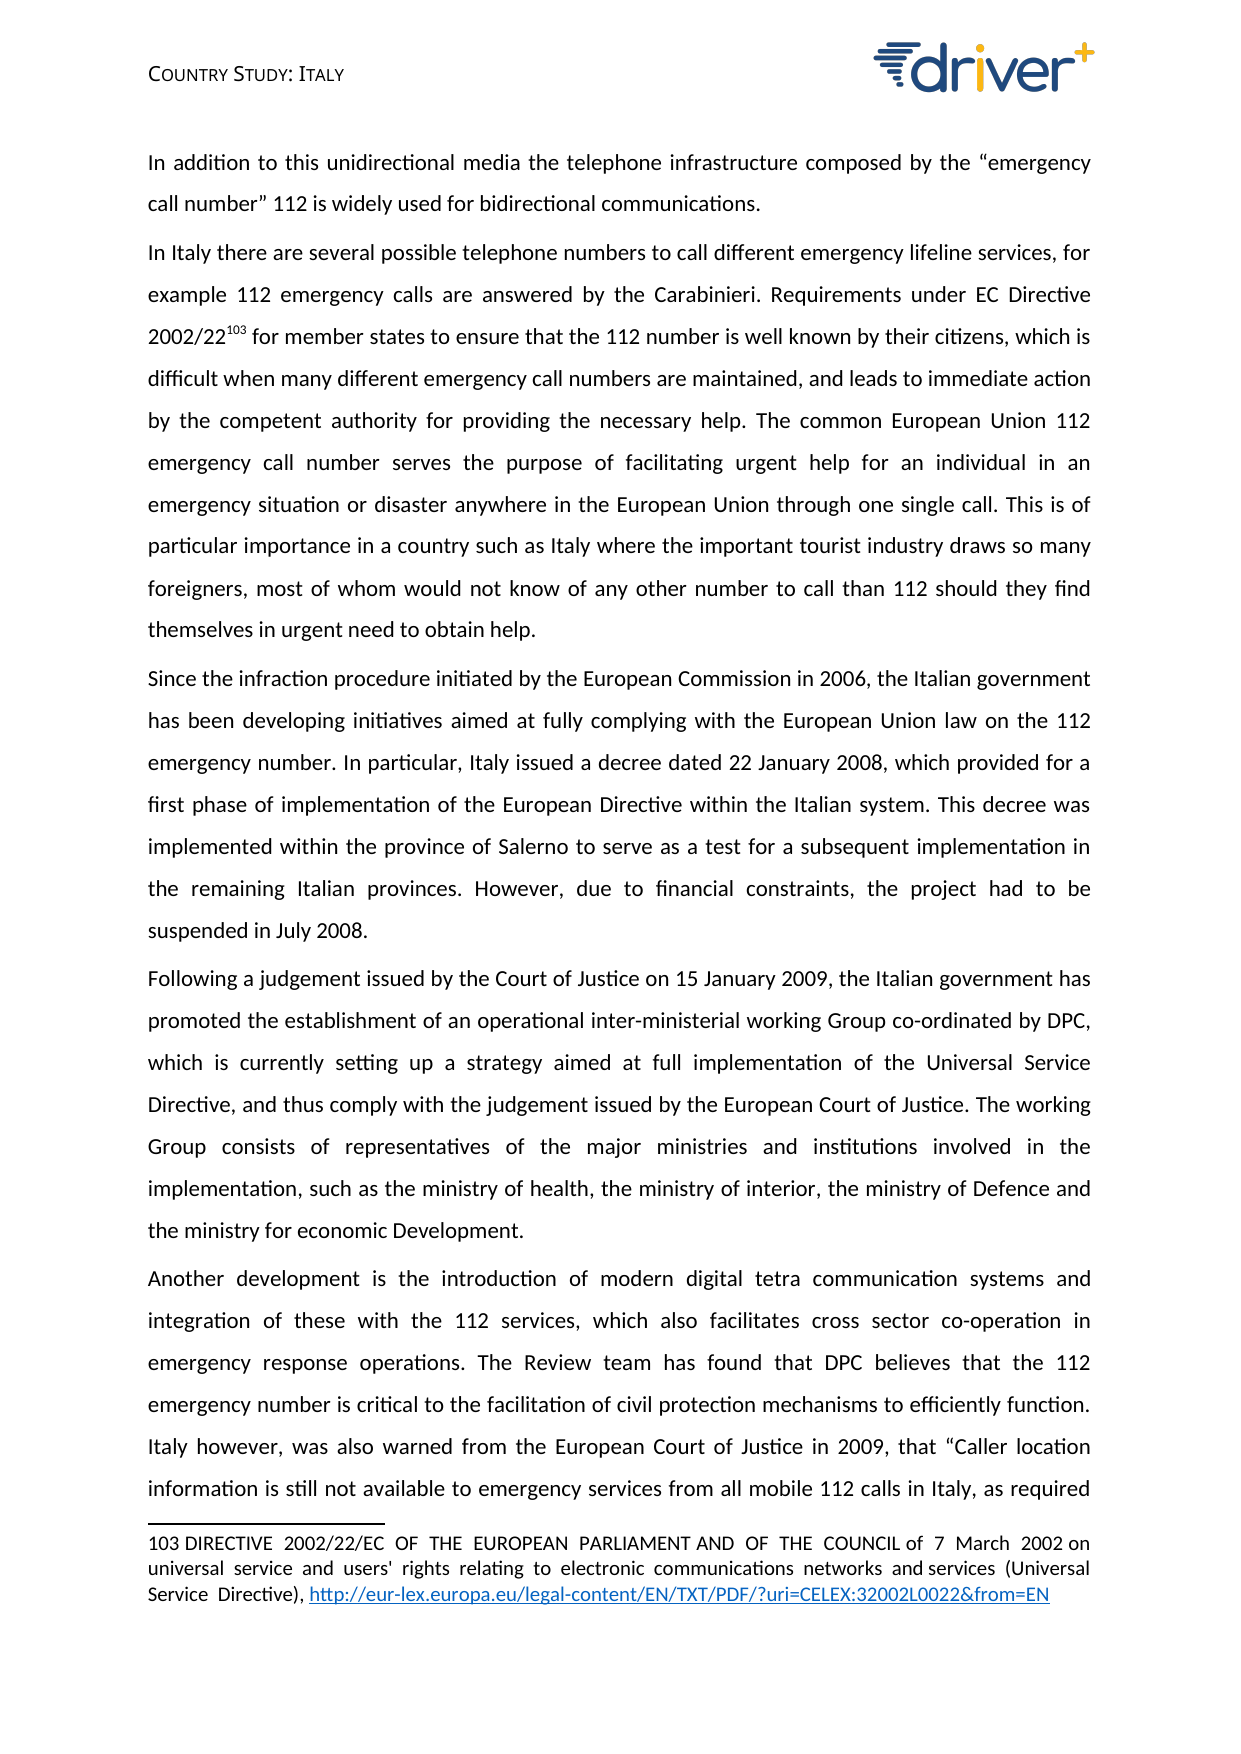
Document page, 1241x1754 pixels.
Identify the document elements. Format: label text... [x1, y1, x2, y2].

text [148, 1264, 1093, 1502]
text Since the infraction procedure initiated by the European Commission in 2006, the Italian government has been developing initiatives aimed at fully complying with the European Union law on the 112 emergency number. In particular, Italy issued a decree dated 22 January 2008, which provided for a first phase of implementation of the European Directive within the Italian system. This decree was implemented within the province of Salerno to serve as a test for a subsequent implementation in the remaining Italian provinces. However, due to financial constraints, the project had to be suspended in July 2008. [148, 664, 1093, 944]
picture [864, 31, 1102, 101]
text Following a judgement issued by the Court of Justice on 15 January 2009, the Italian government has promoted the establishment of an operational inter-ministerial working Group co-ordinated by DPC, which is currently setting up a strategy aimed at full implementation of the Universal Service Directive, and thus comply with the judgement issued by the European Court of Justice. The working Group consists of representatives of the major ministries and institutions involved in the implementation, such as the ministry of health, the ministry of interior, the ministry of Defence and the ministry for economic Development. [148, 964, 1093, 1244]
text In addition to this unidirectional media the telephone infrastructure composed by the “emergency call number” 112 is widely used for bidirectional communications. [148, 148, 1093, 218]
text In Italy there are several possible telephone numbers to call different emergency lifeline services, for example 112 emergency calls are answered by the Carabinieri. Requirements under EC Directive 2002/22 for member states to ensure that the 112 number is well known by their citizens, which is difficult when many different emergency call numbers are maintained, and leads to immediate action by the competent authority for providing the necessary help. The common European Union 112 emergency call number serves the purpose of facilitating urgent help for an individual in an emergency situation or disaster anywhere in the European Union through one single call. This is of particular importance in a country such as Italy where the important tourist industry draws so many foreigners, most of whom would not know of any other number to call than 112 should they find themselves in urgent need to obtain help. [148, 238, 1093, 644]
